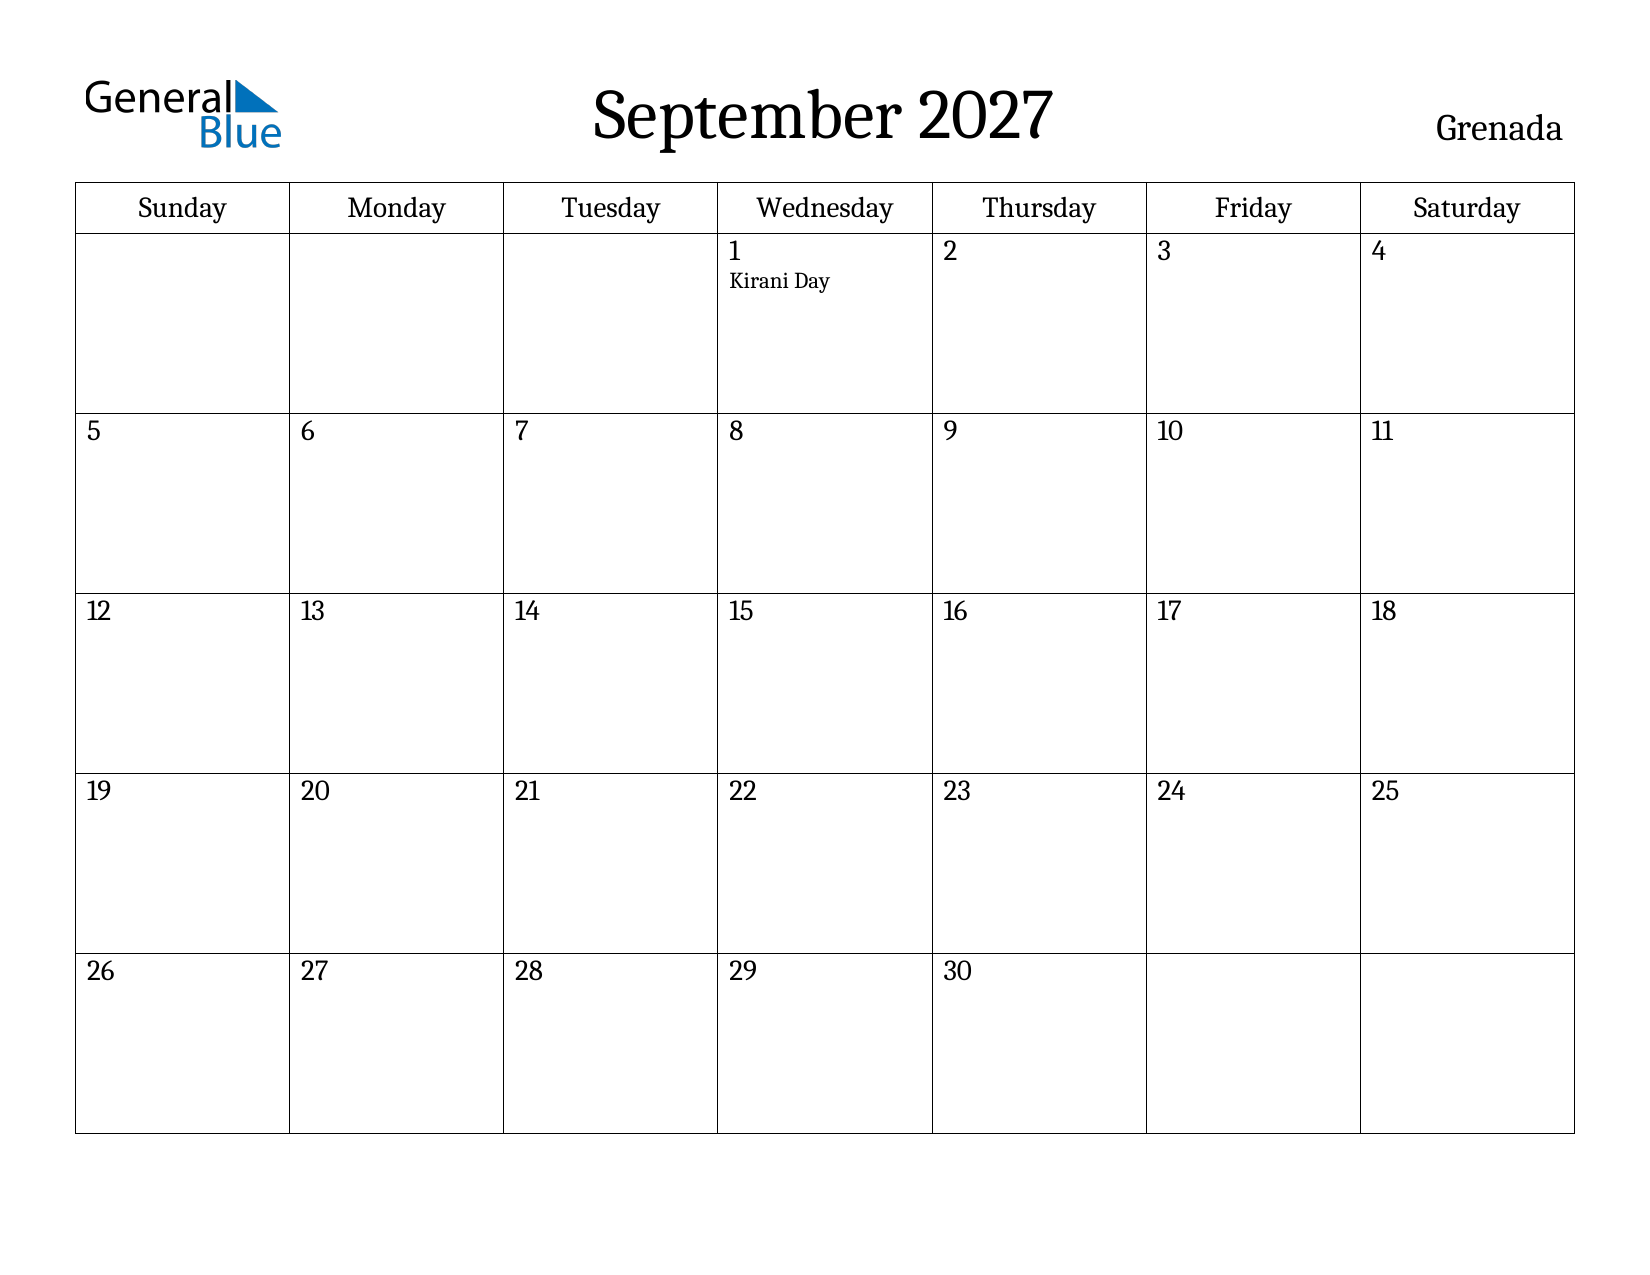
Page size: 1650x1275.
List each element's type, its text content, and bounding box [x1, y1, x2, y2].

table_cell [1361, 627, 1574, 773]
table_cell [290, 627, 503, 773]
table_cell 23 [933, 774, 1146, 807]
table_cell 14 [504, 594, 717, 627]
table_cell [1147, 267, 1360, 413]
table_cell 9 [933, 414, 1146, 447]
table_cell [718, 988, 932, 1133]
table_cell 4 [1361, 234, 1574, 267]
table_cell [1147, 954, 1360, 987]
table_cell 19 [76, 774, 289, 807]
table_cell 5 [76, 414, 289, 447]
table_cell 15 [718, 594, 932, 627]
table_cell [290, 988, 503, 1133]
table_cell [718, 627, 932, 773]
table_header September 2027 [504, 75, 1146, 182]
table_cell [290, 808, 503, 953]
table_cell [1361, 448, 1574, 593]
table_cell [1361, 808, 1574, 953]
table_cell [76, 808, 289, 953]
table_cell 3 [1147, 234, 1360, 267]
table_cell 10 [1147, 414, 1360, 447]
table_cell Friday [1147, 183, 1360, 233]
table_cell [504, 988, 717, 1133]
table_cell [933, 808, 1146, 953]
table_cell [1361, 954, 1574, 987]
table_cell [504, 448, 717, 593]
table_cell [76, 627, 289, 773]
table_cell 7 [504, 414, 717, 447]
table_cell Monday [290, 183, 503, 233]
table_cell 12 [76, 594, 289, 627]
table_cell 1 [718, 234, 932, 267]
table_cell 20 [290, 774, 503, 807]
table_cell [1147, 808, 1360, 953]
table_cell Kirani Day [718, 267, 932, 413]
table_cell 17 [1147, 594, 1360, 627]
table_cell 2 [933, 234, 1146, 267]
table_cell [76, 988, 289, 1133]
table_cell 22 [718, 774, 932, 807]
table_header [76, 75, 503, 182]
table_cell [718, 808, 932, 953]
picture [86, 80, 281, 148]
table_cell Thursday [933, 183, 1146, 233]
table_cell [290, 234, 503, 267]
table_cell 30 [933, 954, 1146, 987]
table_cell [76, 448, 289, 593]
table_cell [290, 267, 503, 413]
table_cell [76, 234, 289, 267]
table_cell [504, 234, 717, 267]
table_cell 18 [1361, 594, 1574, 627]
table_cell 29 [718, 954, 932, 987]
table_cell [504, 627, 717, 773]
table_cell [933, 448, 1146, 593]
table_cell 16 [933, 594, 1146, 627]
table_cell [933, 627, 1146, 773]
table_cell [1147, 448, 1360, 593]
table_cell [504, 808, 717, 953]
table_cell Saturday [1361, 183, 1574, 233]
table_cell 28 [504, 954, 717, 987]
table_cell 13 [290, 594, 503, 627]
table_cell [933, 267, 1146, 413]
table_cell [76, 267, 289, 413]
table_cell [718, 448, 932, 593]
table_cell 11 [1361, 414, 1574, 447]
table_cell Sunday [76, 183, 289, 233]
table_cell 21 [504, 774, 717, 807]
table_cell Tuesday [504, 183, 717, 233]
table_cell 24 [1147, 774, 1360, 807]
table_cell [933, 988, 1146, 1133]
table_cell [504, 267, 717, 413]
table_cell Wednesday [718, 183, 932, 233]
table_cell 25 [1361, 774, 1574, 807]
table_cell [1361, 267, 1574, 413]
table_header Grenada [1146, 75, 1574, 182]
table_cell 26 [76, 954, 289, 987]
table_cell [1147, 627, 1360, 773]
table_cell [290, 448, 503, 593]
table_cell 6 [290, 414, 503, 447]
table_cell 27 [290, 954, 503, 987]
table_cell [1361, 988, 1574, 1133]
table_cell 8 [718, 414, 932, 447]
table_cell [1147, 988, 1360, 1133]
